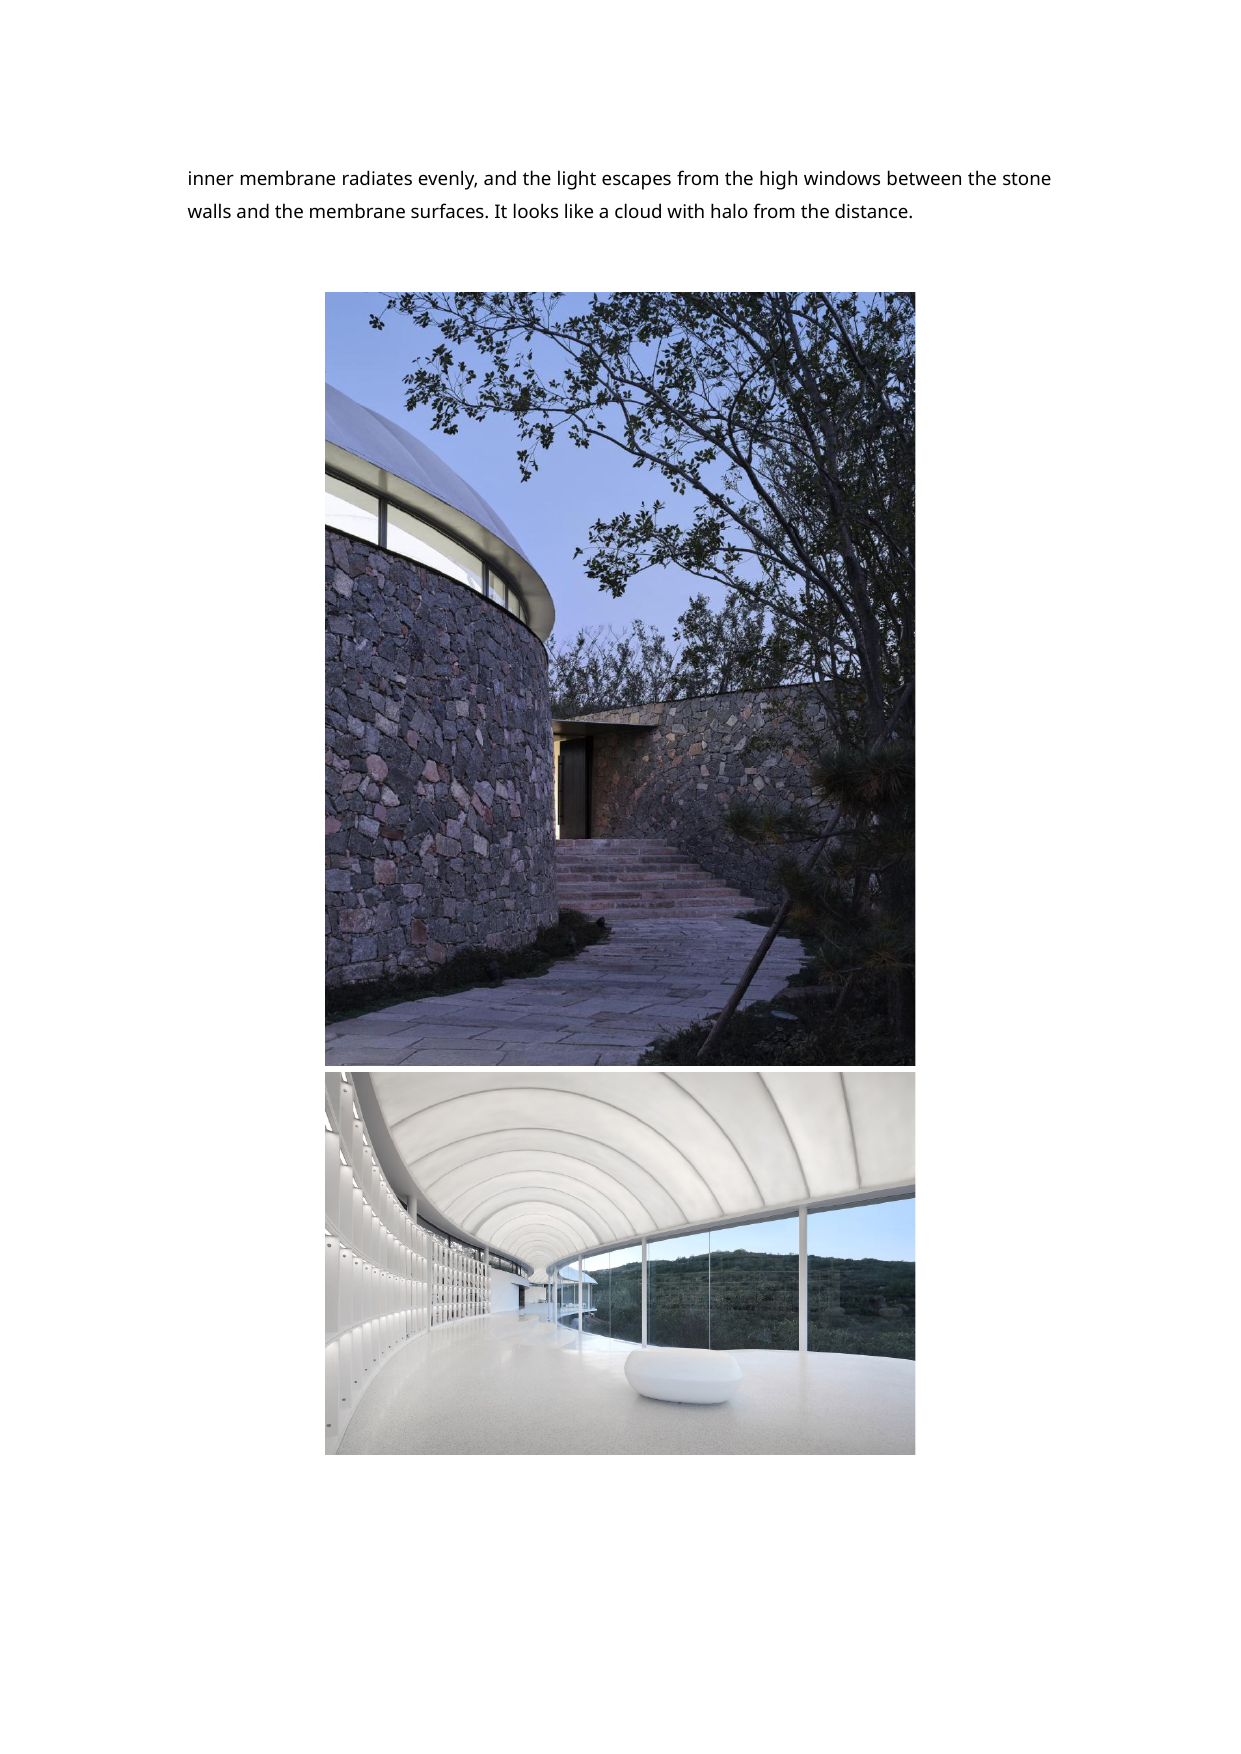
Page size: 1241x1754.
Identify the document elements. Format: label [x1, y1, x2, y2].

picture [325, 292, 916, 1066]
picture [325, 1072, 916, 1455]
text [187, 162, 1053, 227]
